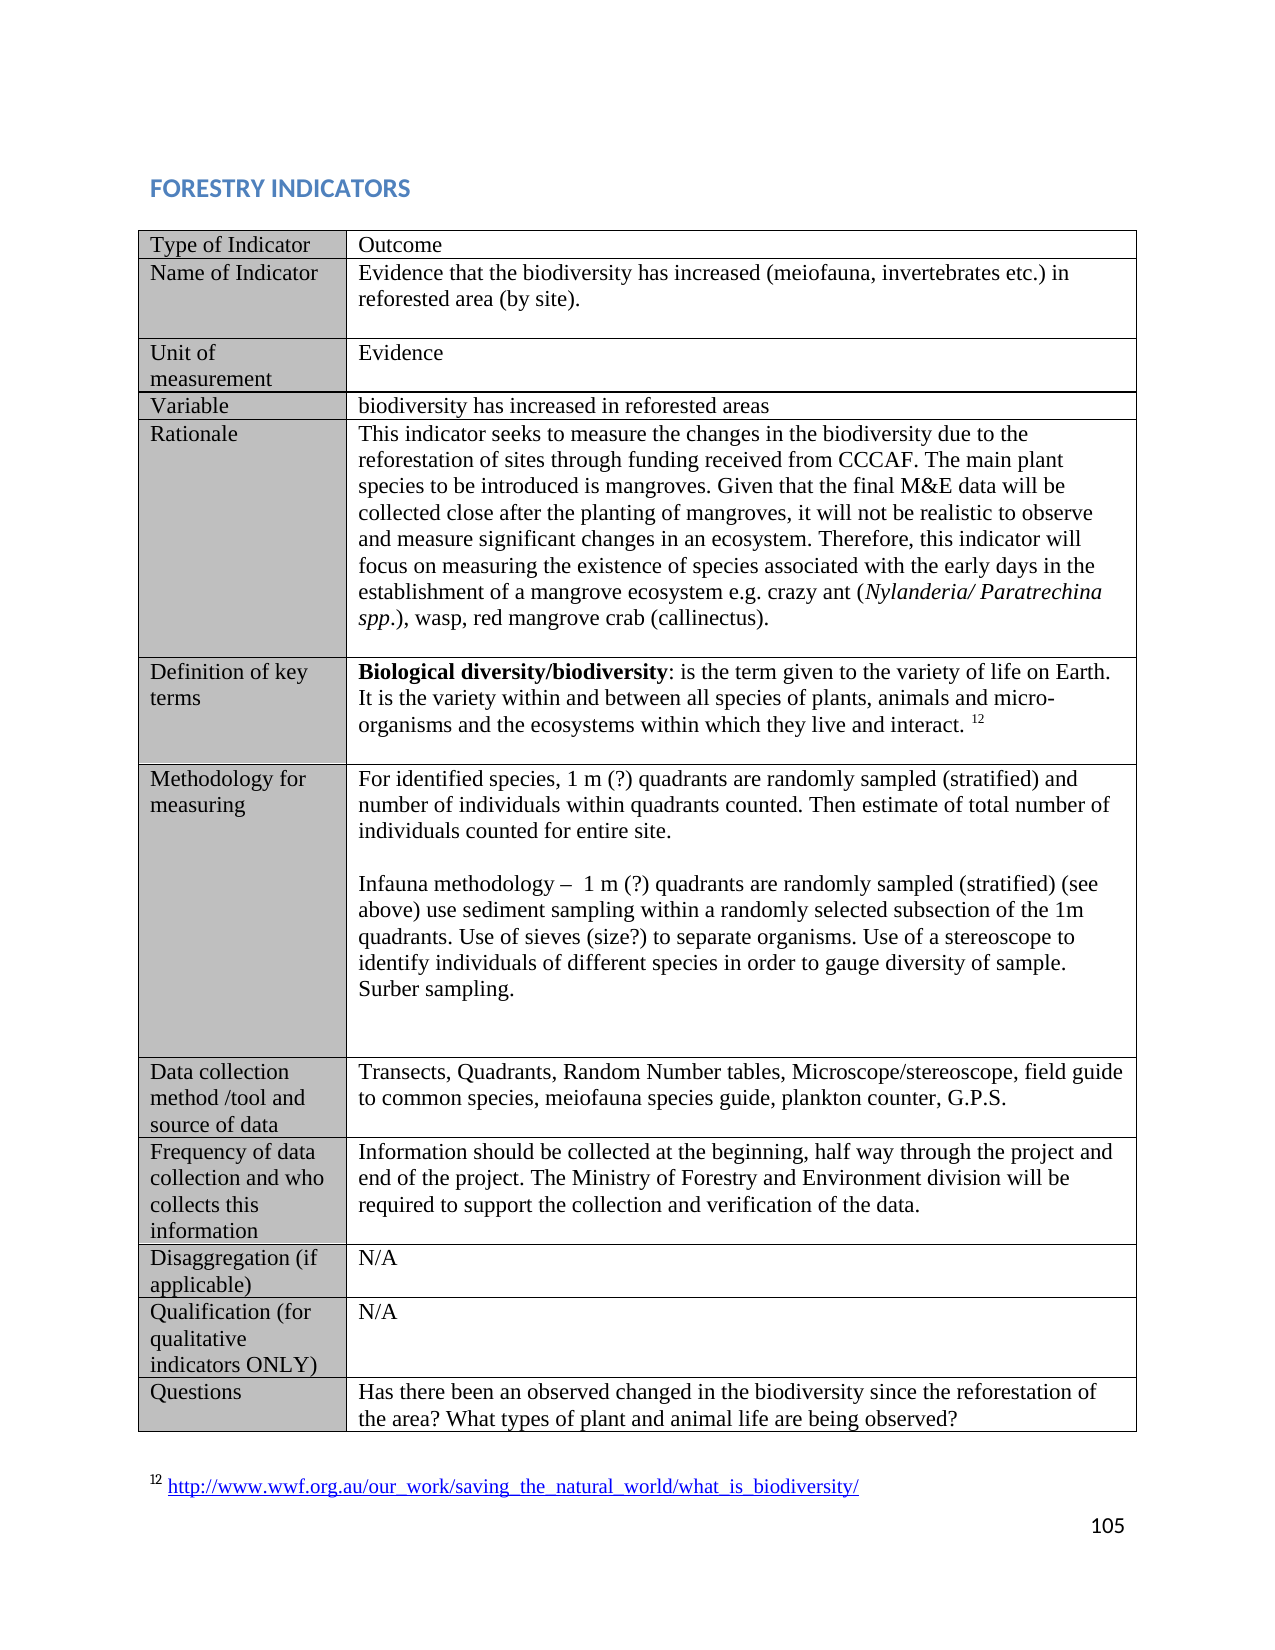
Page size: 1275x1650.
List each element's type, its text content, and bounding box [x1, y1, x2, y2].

table_cell Data collection method /tool and source of data [139, 1058, 346, 1137]
table_cell Rationale [139, 420, 346, 657]
table_header Type of Indicator [139, 231, 346, 258]
table_cell Information should be collected at the beginning, half way through the project and end of the project. The Ministry of Forestry and Environment division will be required to support the collection and verification of the data. [347, 1138, 1136, 1243]
table_cell Qualification (for qualitative indicators ONLY) [139, 1298, 346, 1377]
table_cell Evidence that the biodiversity has increased (meiofauna, invertebrates etc.) in reforested area (by site). [347, 259, 1136, 338]
table_cell Transects, Quadrants, Random Number tables, Microscope/stereoscope, field guide to common species, meiofauna species guide, plankton counter, G.P.S. [347, 1058, 1136, 1137]
table_cell Unit of measurement [139, 339, 346, 391]
table_cell N/A [347, 1245, 1136, 1297]
table_cell biodiversity has increased in reforested areas [347, 393, 1136, 419]
table_cell Evidence [347, 339, 1136, 391]
table_cell Questions [139, 1378, 346, 1431]
table_cell N/A [347, 1298, 1136, 1377]
table_header Outcome [347, 231, 1136, 258]
table_cell Definition of key terms [139, 658, 346, 763]
table_cell For identified species, 1 m (?) quadrants are randomly sampled (stratified) and number of individuals within quadrants counted. Then estimate of total number of individuals counted for entire site. Infauna methodology – 1 m (?) quadrants are randomly sampled (stratified) (see above) use sediment sampling within a randomly selected subsection of the 1m quadrants. Use of sieves (size?) to separate organisms. Use of a stereoscope to identify individuals of different species in order to gauge diversity of sample. Surber sampling. [347, 765, 1136, 1057]
table_cell Disaggregation (if applicable) [139, 1245, 346, 1297]
table_cell Variable [139, 393, 346, 419]
table_cell Frequency of data collection and who collects this information [139, 1138, 346, 1243]
table_cell Biological diversity/biodiversity: is the term given to the variety of life on Earth. It is the variety within and between all species of plants, animals and micro-organisms and the ecosystems within which they live and interact. [347, 658, 1136, 763]
table_cell Name of Indicator [139, 259, 346, 338]
table_cell Methodology for measuring [139, 765, 346, 1057]
subtitle FORESTRY INDICATORS [150, 171, 1125, 204]
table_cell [347, 1378, 1136, 1431]
table_cell This indicator seeks to measure the changes in the biodiversity due to the reforestation of sites through funding received from CCCAF. The main plant species to be introduced is mangroves. Given that the final M&E data will be collected close after the planting of mangroves, it will not be realistic to observe and measure significant changes in an ecosystem. Therefore, this indicator will focus on measuring the existence of species associated with the early days in the establishment of a mangrove ecosystem e.g. crazy ant (Nylanderia/ Paratrechina spp.), wasp, red mangrove crab (callinectus). [347, 420, 1136, 657]
